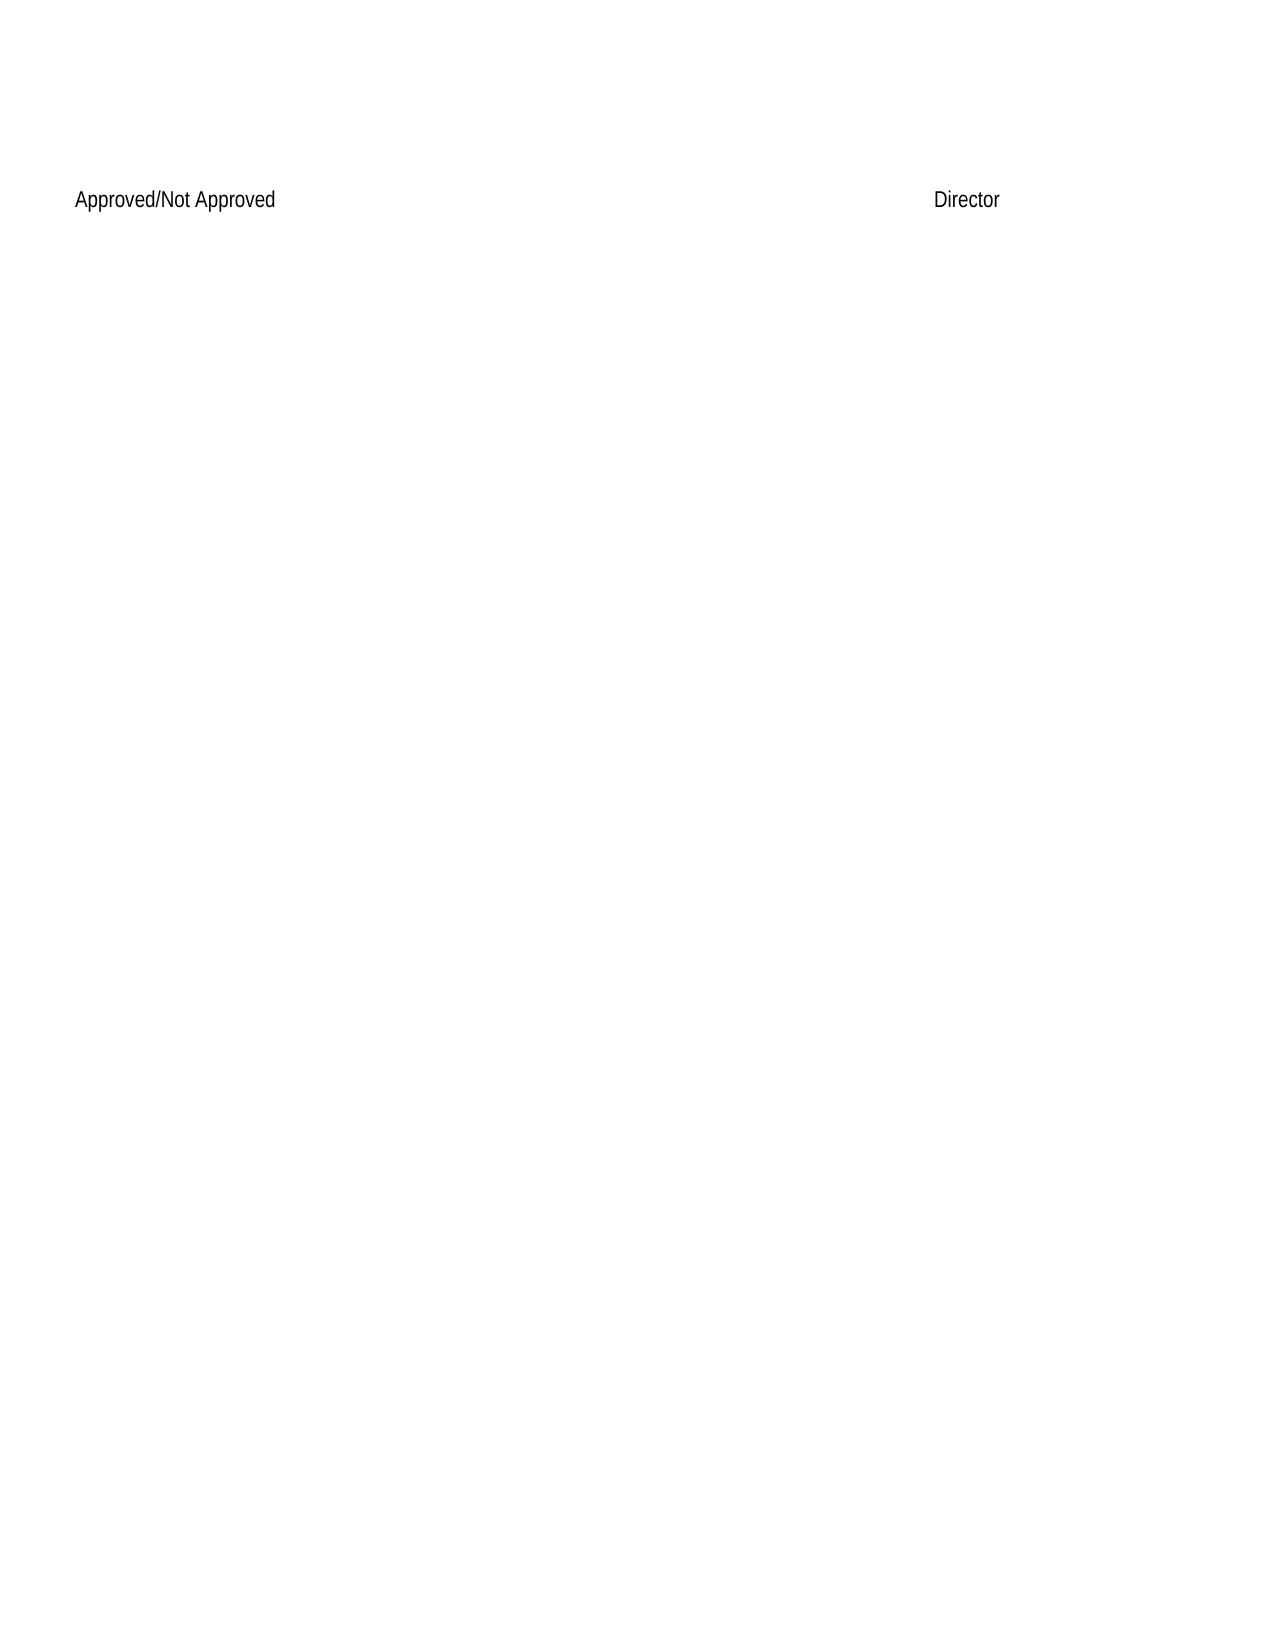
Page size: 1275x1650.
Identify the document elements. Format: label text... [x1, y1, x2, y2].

table_cell Approved/Not Approved Director [64, 104, 1189, 213]
